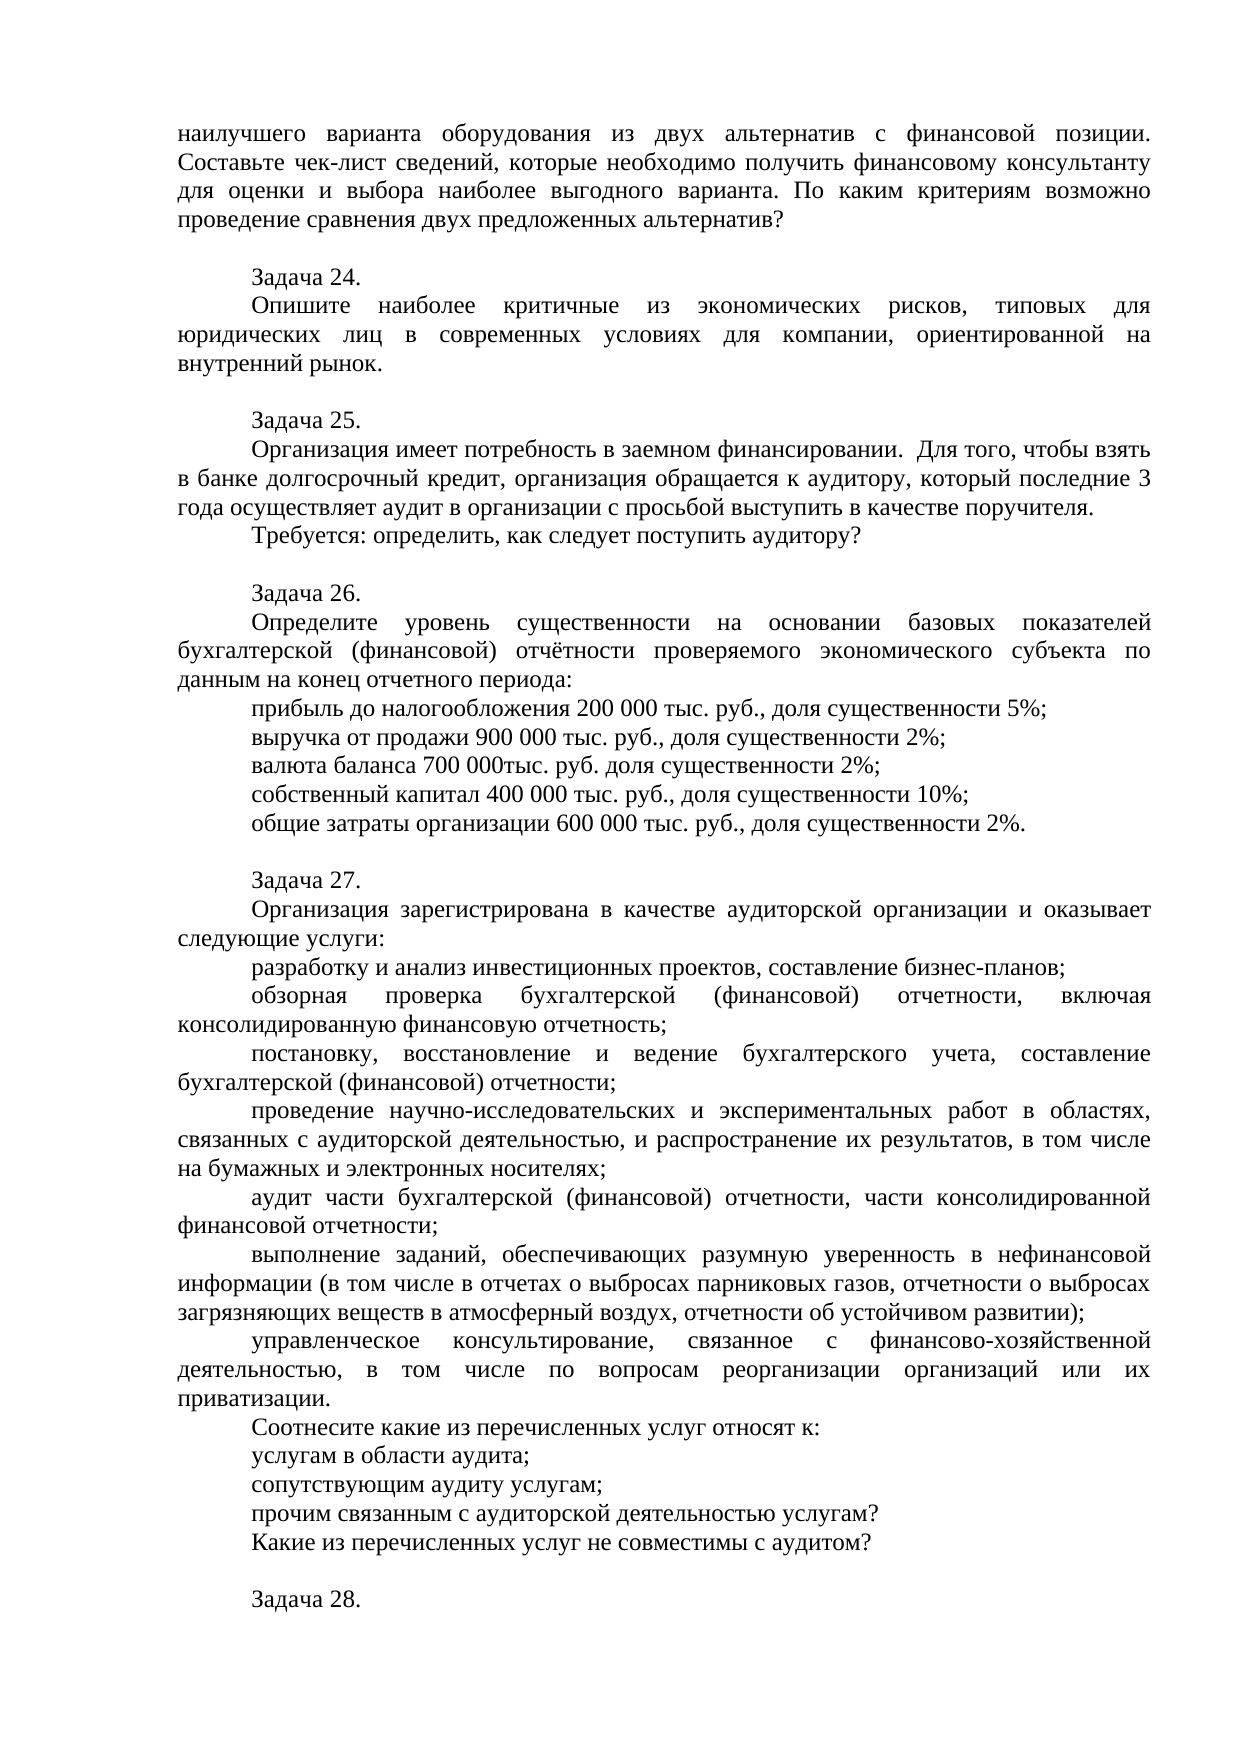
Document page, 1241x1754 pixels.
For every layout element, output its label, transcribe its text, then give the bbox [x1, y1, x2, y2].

text Задача 28. [177, 1584, 1152, 1613]
text обзорная проверка бухгалтерской (финансовой) отчетности, включая консолидированную финансовую отчетность; [177, 981, 1152, 1038]
text Задача 27. [177, 866, 1152, 894]
text Соотнесите какие из перечисленных услуг относят к: [177, 1412, 1152, 1441]
text Задача 25. [177, 406, 1152, 434]
text проведение научно-исследовательских и экспериментальных работ в областях, связанных с аудиторской деятельностью, и распространение их результатов, в том числе на бумажных и электронных носителях; [177, 1096, 1152, 1182]
text Организация имеет потребность в заемном финансировании. Для того, чтобы взять в банке долгосрочный кредит, организация обращается к аудитору, который последние 3 года осуществляет аудит в организации с просьбой выступить в качестве поручителя. [177, 434, 1152, 521]
text Организация зарегистрирована в качестве аудиторской организации и оказывает следующие услуги: [177, 894, 1152, 952]
text собственный капитал 400 000 тыс. руб., доля существенности 10%; [177, 779, 1152, 808]
text Задача 24. [177, 262, 1152, 291]
text прибыль до налогообложения 200 000 тыс. руб., доля существенности 5%; [177, 693, 1152, 722]
text управленческое консультирование, связанное с финансово-хозяйственной деятельностью, в том числе по вопросам реорганизации организаций или их приватизации. [177, 1326, 1152, 1412]
text сопутствующим аудиту услугам; [177, 1469, 1152, 1498]
text аудит части бухгалтерской (финансовой) отчетности, части консолидированной финансовой отчетности; [177, 1182, 1152, 1239]
text Задача 26. [177, 578, 1152, 607]
text Опишите наиболее критичные из экономических рисков, типовых для юридических лиц в современных условиях для компании, ориентированной на внутренний рынок. [177, 291, 1152, 377]
text постановку, восстановление и ведение бухгалтерского учета, составление бухгалтерской (финансовой) отчетности; [177, 1038, 1152, 1096]
text прочим связанным с аудиторской деятельностью услугам? [177, 1498, 1152, 1527]
text валюта баланса 700 000тыс. руб. доля существенности 2%; [177, 751, 1152, 779]
text Какие из перечисленных услуг не совместимы с аудитом? [177, 1527, 1152, 1556]
text выручка от продажи 900 000 тыс. руб., доля существенности 2%; [177, 722, 1152, 751]
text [177, 118, 1152, 233]
text разработку и анализ инвестиционных проектов, составление бизнес-планов; [177, 952, 1152, 981]
text Определите уровень существенности на основании базовых показателей бухгалтерской (финансовой) отчётности проверяемого экономического субъекта по данным на конец отчетного периода: [177, 607, 1152, 693]
text общие затраты организации 600 000 тыс. руб., доля существенности 2%. [177, 808, 1152, 837]
text Требуется: определить, как следует поступить аудитору? [177, 521, 1152, 549]
text услугам в области аудита; [177, 1441, 1152, 1469]
text выполнение заданий, обеспечивающих разумную уверенность в нефинансовой информации (в том числе в отчетах о выбросах парниковых газов, отчетности о выбросах загрязняющих веществ в атмосферный воздух, отчетности об устойчивом развитии); [177, 1239, 1152, 1326]
